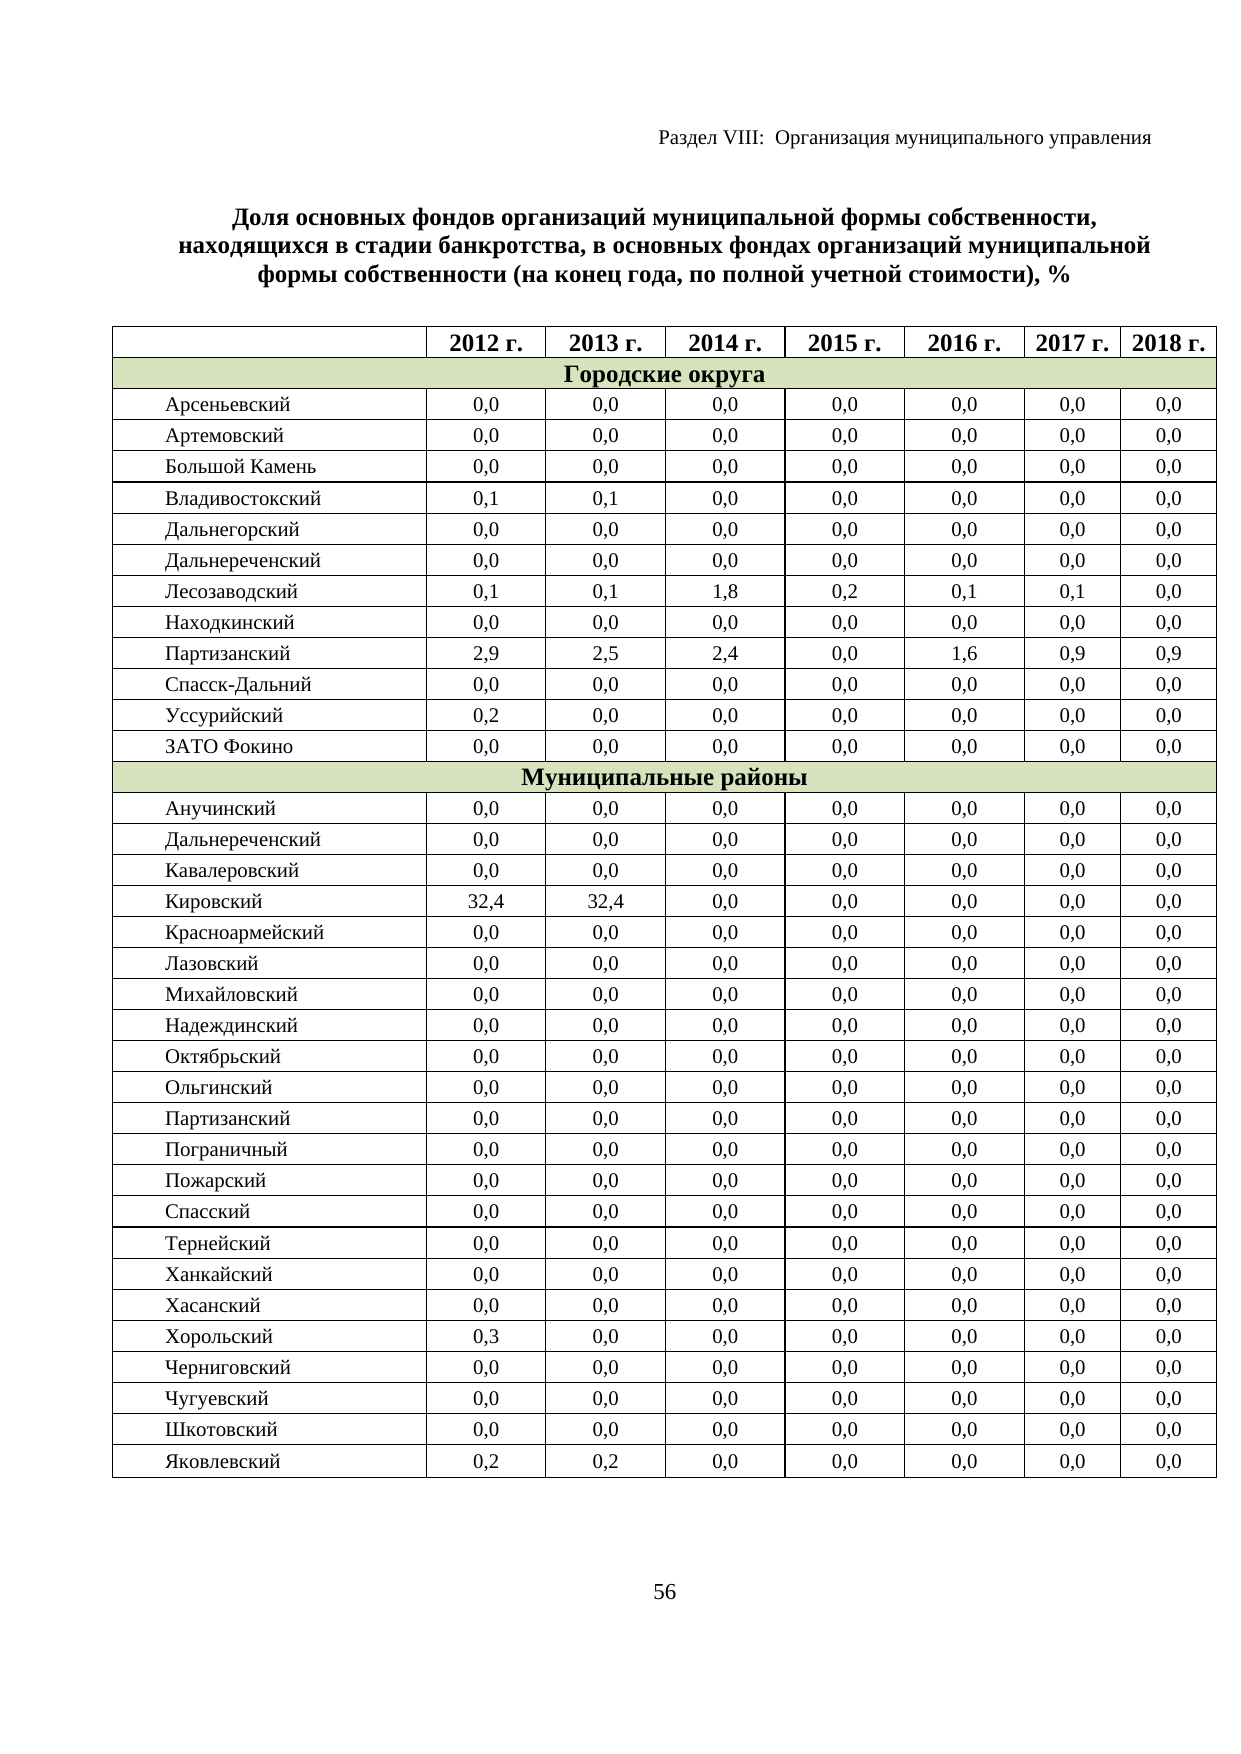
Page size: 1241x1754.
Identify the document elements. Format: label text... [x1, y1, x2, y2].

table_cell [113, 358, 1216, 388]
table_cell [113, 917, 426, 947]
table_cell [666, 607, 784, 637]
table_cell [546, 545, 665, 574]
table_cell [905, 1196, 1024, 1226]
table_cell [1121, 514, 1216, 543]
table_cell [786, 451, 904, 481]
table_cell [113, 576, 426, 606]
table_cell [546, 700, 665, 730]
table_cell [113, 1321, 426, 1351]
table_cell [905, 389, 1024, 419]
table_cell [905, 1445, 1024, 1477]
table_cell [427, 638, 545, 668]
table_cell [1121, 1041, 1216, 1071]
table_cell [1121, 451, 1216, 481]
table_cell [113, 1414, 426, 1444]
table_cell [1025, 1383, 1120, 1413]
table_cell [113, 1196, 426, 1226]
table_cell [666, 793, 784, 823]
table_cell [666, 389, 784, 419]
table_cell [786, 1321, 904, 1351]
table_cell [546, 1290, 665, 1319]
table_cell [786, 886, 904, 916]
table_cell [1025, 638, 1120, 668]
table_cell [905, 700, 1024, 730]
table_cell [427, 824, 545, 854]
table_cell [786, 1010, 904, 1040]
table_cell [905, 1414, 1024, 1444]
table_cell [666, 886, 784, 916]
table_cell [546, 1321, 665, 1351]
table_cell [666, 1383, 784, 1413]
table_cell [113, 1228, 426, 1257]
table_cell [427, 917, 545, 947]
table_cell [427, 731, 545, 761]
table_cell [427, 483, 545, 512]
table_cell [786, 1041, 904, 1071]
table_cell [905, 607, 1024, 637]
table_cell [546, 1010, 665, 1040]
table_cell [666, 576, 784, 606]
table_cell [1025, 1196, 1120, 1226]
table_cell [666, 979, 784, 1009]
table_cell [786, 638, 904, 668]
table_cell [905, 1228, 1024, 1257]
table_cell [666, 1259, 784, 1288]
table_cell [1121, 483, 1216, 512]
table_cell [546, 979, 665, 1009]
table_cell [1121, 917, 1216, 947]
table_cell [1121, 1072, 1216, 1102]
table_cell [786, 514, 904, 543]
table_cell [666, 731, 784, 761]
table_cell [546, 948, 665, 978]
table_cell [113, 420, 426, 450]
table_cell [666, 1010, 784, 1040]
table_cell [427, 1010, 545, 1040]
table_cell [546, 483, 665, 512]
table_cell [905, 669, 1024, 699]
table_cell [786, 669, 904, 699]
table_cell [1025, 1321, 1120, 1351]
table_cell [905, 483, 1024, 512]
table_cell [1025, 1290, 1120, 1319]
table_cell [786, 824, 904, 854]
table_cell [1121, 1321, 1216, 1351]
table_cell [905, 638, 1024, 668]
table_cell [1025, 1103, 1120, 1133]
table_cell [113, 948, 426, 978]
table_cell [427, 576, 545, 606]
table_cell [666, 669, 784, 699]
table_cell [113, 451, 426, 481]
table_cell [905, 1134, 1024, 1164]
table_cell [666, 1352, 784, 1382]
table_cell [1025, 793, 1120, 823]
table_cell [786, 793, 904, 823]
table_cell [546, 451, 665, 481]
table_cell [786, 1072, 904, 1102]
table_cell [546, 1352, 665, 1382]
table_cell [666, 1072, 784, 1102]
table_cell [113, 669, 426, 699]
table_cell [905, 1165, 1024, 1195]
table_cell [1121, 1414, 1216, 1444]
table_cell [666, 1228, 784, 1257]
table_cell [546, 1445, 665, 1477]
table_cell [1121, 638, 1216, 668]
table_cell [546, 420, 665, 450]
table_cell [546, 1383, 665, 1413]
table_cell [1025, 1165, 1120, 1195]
text Раздел VIII: Организация муниципального управления [177, 125, 1152, 149]
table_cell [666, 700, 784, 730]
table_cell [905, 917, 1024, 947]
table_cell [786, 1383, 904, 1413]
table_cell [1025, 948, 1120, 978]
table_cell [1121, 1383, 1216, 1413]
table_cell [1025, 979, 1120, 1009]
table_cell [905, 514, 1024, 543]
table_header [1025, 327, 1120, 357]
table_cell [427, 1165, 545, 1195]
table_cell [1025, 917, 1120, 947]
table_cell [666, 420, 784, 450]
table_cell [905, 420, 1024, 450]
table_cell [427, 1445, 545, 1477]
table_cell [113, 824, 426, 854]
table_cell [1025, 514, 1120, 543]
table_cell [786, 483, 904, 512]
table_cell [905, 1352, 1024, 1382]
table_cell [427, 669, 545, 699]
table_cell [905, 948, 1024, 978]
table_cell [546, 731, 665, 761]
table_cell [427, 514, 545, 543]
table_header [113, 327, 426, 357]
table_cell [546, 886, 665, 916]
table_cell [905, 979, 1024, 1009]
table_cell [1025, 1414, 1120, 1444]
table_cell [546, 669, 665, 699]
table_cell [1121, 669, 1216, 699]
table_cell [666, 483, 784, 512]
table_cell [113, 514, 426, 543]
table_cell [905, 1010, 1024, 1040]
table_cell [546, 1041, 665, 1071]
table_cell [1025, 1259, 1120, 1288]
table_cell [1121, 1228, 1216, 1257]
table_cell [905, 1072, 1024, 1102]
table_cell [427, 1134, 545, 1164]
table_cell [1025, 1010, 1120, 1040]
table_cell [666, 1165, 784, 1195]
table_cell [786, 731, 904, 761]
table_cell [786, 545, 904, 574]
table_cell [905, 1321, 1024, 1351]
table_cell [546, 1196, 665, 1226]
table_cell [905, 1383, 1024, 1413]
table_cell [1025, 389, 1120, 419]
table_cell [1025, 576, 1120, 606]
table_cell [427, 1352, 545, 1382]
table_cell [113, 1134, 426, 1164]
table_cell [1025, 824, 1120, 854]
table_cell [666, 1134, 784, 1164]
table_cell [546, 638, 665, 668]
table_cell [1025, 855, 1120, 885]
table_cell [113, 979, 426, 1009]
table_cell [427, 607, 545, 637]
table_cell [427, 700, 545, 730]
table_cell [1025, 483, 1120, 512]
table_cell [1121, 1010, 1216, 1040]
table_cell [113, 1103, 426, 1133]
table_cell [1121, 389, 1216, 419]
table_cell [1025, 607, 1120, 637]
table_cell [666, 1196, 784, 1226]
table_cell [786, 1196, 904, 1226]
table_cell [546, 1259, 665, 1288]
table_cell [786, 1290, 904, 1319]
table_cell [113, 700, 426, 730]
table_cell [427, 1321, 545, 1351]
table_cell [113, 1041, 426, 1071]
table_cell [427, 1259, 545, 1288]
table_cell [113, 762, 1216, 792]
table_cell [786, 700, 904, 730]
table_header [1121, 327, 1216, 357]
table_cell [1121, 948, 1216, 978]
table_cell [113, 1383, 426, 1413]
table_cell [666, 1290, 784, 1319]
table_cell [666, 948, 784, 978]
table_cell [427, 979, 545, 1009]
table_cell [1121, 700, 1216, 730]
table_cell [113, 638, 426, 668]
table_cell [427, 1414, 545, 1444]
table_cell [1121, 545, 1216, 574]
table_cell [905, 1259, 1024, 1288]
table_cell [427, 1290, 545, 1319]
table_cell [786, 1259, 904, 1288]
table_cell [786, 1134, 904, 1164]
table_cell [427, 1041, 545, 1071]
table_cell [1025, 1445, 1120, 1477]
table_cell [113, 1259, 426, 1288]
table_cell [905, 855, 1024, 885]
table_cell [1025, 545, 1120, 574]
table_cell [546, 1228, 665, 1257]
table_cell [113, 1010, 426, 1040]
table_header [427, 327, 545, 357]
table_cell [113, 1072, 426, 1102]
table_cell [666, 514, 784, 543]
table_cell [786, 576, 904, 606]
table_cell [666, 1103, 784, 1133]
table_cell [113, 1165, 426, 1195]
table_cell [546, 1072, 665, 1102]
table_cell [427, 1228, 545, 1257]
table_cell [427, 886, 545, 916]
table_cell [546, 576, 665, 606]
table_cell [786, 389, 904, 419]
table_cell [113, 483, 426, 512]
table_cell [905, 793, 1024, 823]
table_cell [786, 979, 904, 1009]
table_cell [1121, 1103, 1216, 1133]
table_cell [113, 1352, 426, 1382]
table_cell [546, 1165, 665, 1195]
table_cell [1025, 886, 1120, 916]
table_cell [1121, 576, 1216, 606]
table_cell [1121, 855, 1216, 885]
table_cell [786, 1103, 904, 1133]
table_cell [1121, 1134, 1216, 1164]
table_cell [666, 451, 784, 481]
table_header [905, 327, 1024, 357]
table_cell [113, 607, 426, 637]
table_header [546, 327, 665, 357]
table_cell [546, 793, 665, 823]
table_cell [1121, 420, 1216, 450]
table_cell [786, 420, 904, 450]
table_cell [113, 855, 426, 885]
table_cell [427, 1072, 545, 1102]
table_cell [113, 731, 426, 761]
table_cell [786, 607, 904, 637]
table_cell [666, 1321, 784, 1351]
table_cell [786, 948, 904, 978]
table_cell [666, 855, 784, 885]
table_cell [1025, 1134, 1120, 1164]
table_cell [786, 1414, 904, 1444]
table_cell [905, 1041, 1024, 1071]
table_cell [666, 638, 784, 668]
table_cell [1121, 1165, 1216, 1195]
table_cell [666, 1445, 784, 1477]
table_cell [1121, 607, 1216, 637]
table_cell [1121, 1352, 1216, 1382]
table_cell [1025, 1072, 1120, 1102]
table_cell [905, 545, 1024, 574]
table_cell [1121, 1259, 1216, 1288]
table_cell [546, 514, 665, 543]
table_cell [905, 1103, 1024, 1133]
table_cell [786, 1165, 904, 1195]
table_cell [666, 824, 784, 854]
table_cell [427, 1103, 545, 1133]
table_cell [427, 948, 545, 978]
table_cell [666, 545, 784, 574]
text Доля основных фондов организаций муниципальной формы собственности, находящихся в стадии банкротства, в основных фондах организаций муниципальной формы собственности (на конец года, по полной учетной стоимости), % [177, 202, 1152, 288]
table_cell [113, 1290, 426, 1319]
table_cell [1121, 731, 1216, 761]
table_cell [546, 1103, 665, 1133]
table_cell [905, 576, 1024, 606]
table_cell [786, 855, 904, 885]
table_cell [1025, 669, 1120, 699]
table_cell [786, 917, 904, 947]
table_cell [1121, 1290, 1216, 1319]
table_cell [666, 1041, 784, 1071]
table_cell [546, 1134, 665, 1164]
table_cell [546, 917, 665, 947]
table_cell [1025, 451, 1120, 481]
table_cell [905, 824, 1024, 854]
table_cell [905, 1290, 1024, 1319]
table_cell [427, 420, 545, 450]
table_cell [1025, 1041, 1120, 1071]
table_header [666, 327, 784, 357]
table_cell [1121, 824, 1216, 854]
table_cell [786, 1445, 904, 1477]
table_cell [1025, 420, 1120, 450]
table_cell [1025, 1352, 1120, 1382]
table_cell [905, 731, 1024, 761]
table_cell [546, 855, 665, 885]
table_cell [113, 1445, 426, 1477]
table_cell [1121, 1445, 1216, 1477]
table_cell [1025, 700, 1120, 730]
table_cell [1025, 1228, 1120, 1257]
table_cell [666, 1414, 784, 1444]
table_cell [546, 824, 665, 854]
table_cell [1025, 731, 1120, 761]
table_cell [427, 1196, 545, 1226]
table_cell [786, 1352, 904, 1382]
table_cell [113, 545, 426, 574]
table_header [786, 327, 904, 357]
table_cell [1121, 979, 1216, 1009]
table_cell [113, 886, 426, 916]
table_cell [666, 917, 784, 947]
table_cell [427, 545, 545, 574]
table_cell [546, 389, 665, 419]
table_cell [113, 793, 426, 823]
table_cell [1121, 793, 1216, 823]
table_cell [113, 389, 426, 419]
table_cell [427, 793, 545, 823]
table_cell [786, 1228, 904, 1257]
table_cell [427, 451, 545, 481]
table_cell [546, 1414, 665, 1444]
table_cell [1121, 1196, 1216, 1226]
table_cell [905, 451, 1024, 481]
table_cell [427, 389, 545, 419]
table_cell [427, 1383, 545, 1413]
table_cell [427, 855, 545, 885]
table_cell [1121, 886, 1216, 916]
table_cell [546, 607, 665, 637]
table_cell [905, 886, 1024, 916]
